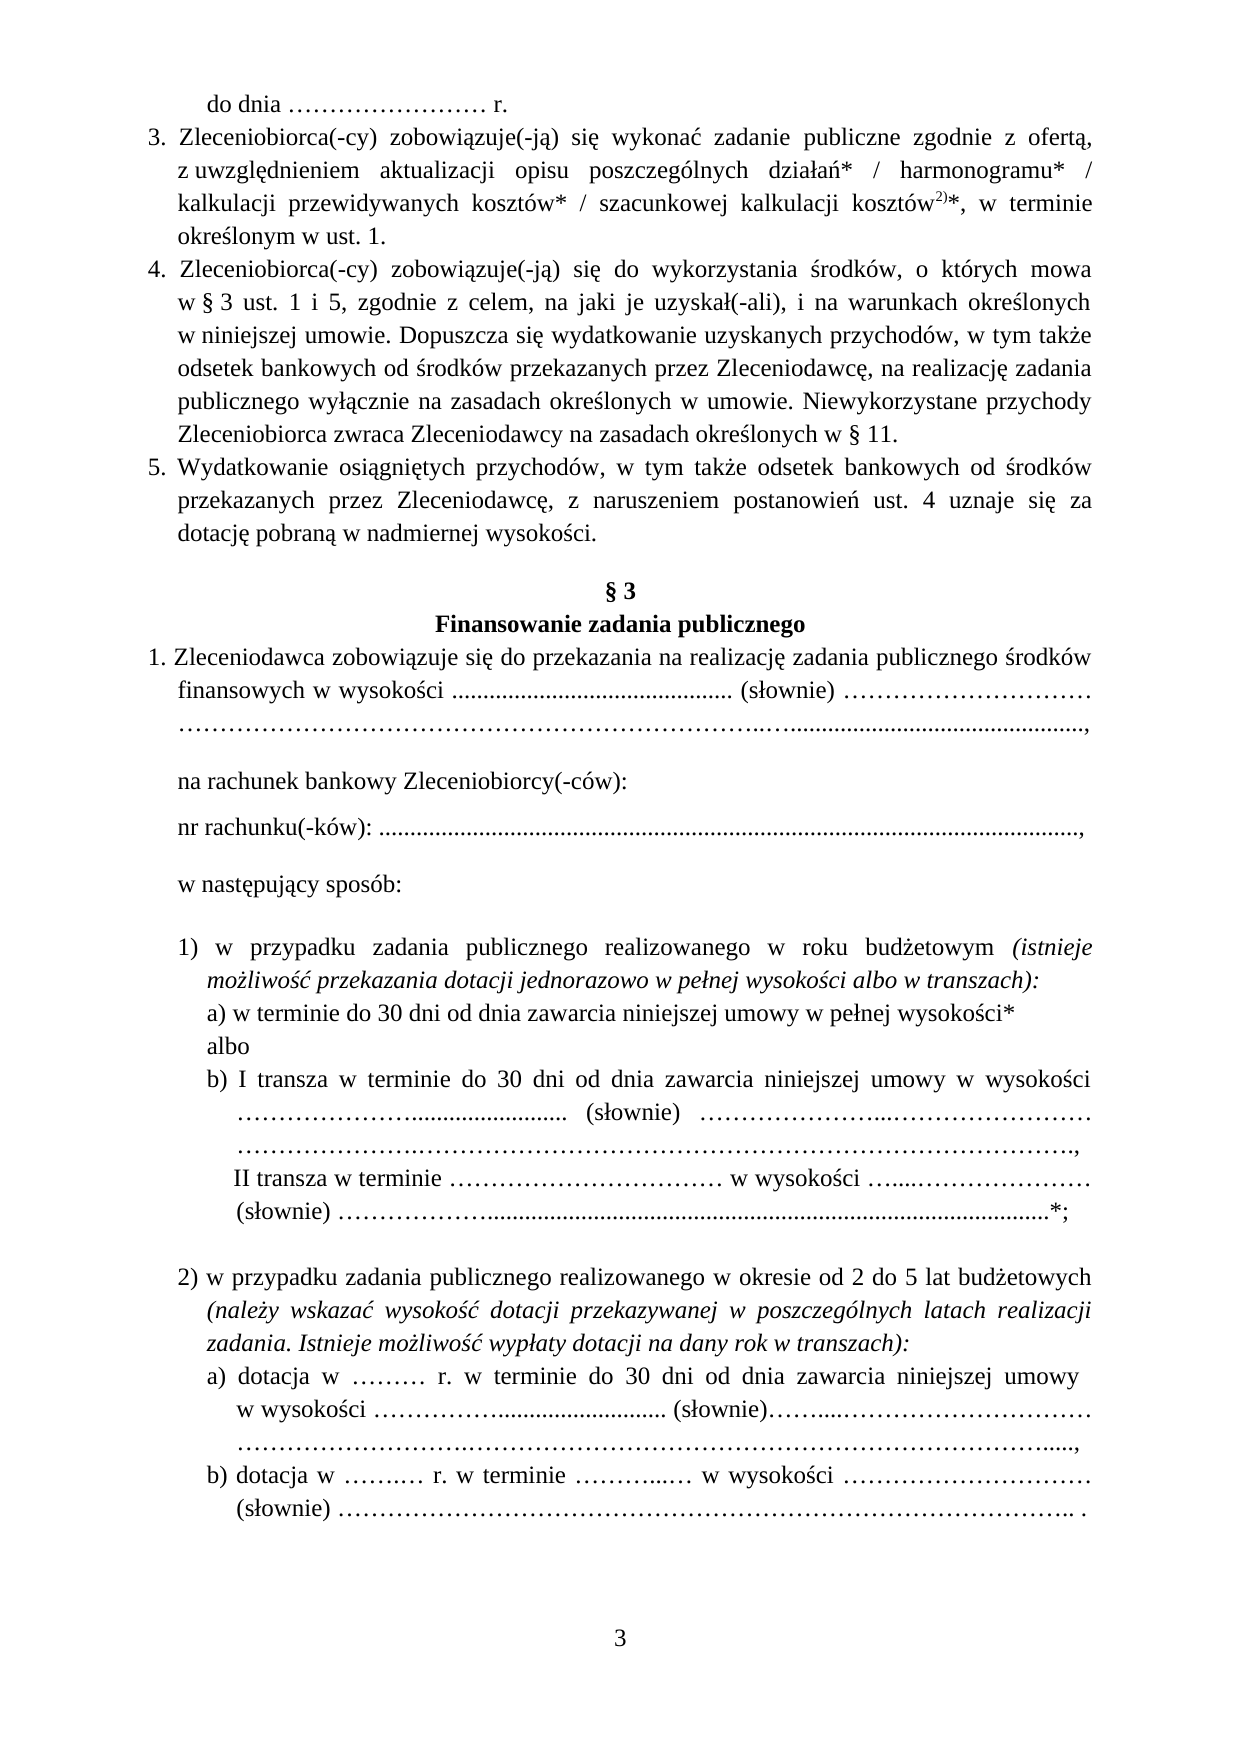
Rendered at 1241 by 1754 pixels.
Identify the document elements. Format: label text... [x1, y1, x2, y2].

text b) dotacja w …….… r. w terminie ………...… w wysokości ………………………… (słownie) …………………………………………………………………………….. . [207, 1460, 1093, 1522]
text 1) w przypadku zadania publicznego realizowanego w roku budżetowym (istnieje możliwość przekazania dotacji jednorazowo w pełnej wysokości albo w transzach): [177, 932, 1093, 993]
text 4. Zleceniobiorca(-cy) zobowiązuje(-ją) się do wykorzystania środków, o których mowa w § 3 ust. 1 i 5, zgodnie z celem, na jaki je uzyskał(-ali), i na warunkach określonych w niniejszej umowie. Dopuszcza się wydatkowanie uzyskanych przychodów, w tym także odsetek bankowych od środków przekazanych przez Zleceniodawcę, na realizację zadania publicznego wyłącznie na zasadach określonych w umowie. Niewykorzystane przychody Zleceniobiorca zwraca Zleceniodawcy na zasadach określonych w § 11. [148, 254, 1093, 448]
text w następujący sposób: [177, 869, 1093, 898]
text nr rachunku(-ków): ................................................................................................................, [177, 812, 1093, 840]
text 1. Zleceniodawca zobowiązuje się do przekazania na realizację zadania publicznego środków finansowych w wysokości ............................................. (słownie) ………………………… ……………………………………………………………..…..............................................., [148, 642, 1093, 737]
text albo [207, 1031, 1093, 1059]
text do dnia …………………… r. [207, 89, 1093, 117]
text a) dotacja w ……… r. w terminie do 30 dni od dnia zawarcia niniejszej umowy w wysokości ……………........................... (słownie)……....………………………… ……………………….……………………………………………………………....., [207, 1361, 1093, 1456]
text § 3 [148, 576, 1093, 605]
text Finansowanie zadania publicznego [148, 609, 1093, 638]
text II transza w terminie …………………………… w wysokości …....………………… (słownie) ………………..........................................................................................*; [207, 1163, 1093, 1225]
text b) I transza w terminie do 30 dni od dnia zawarcia niniejszej umowy w wysokości …………………......................... (słownie) …………………...…………………… ………………….……………………………………………………………………., [207, 1064, 1093, 1159]
text a) w terminie do 30 dni od dnia zawarcia niniejszej umowy w pełnej wysokości* [207, 998, 1093, 1027]
text 5. Wydatkowanie osiągniętych przychodów, w tym także odsetek bankowych od środków przekazanych przez Zleceniodawcę, z naruszeniem postanowień ust. 4 uznaje się za dotację pobraną w nadmiernej wysokości. [148, 452, 1093, 547]
text 2) w przypadku zadania publicznego realizowanego w okresie od 2 do 5 lat budżetowych (należy wskazać wysokość dotacji przekazywanej w poszczególnych latach realizacji zadania. Istnieje możliwość wypłaty dotacji na dany rok w transzach): [177, 1262, 1093, 1357]
text na rachunek bankowy Zleceniobiorcy(-ców): [177, 766, 1093, 795]
